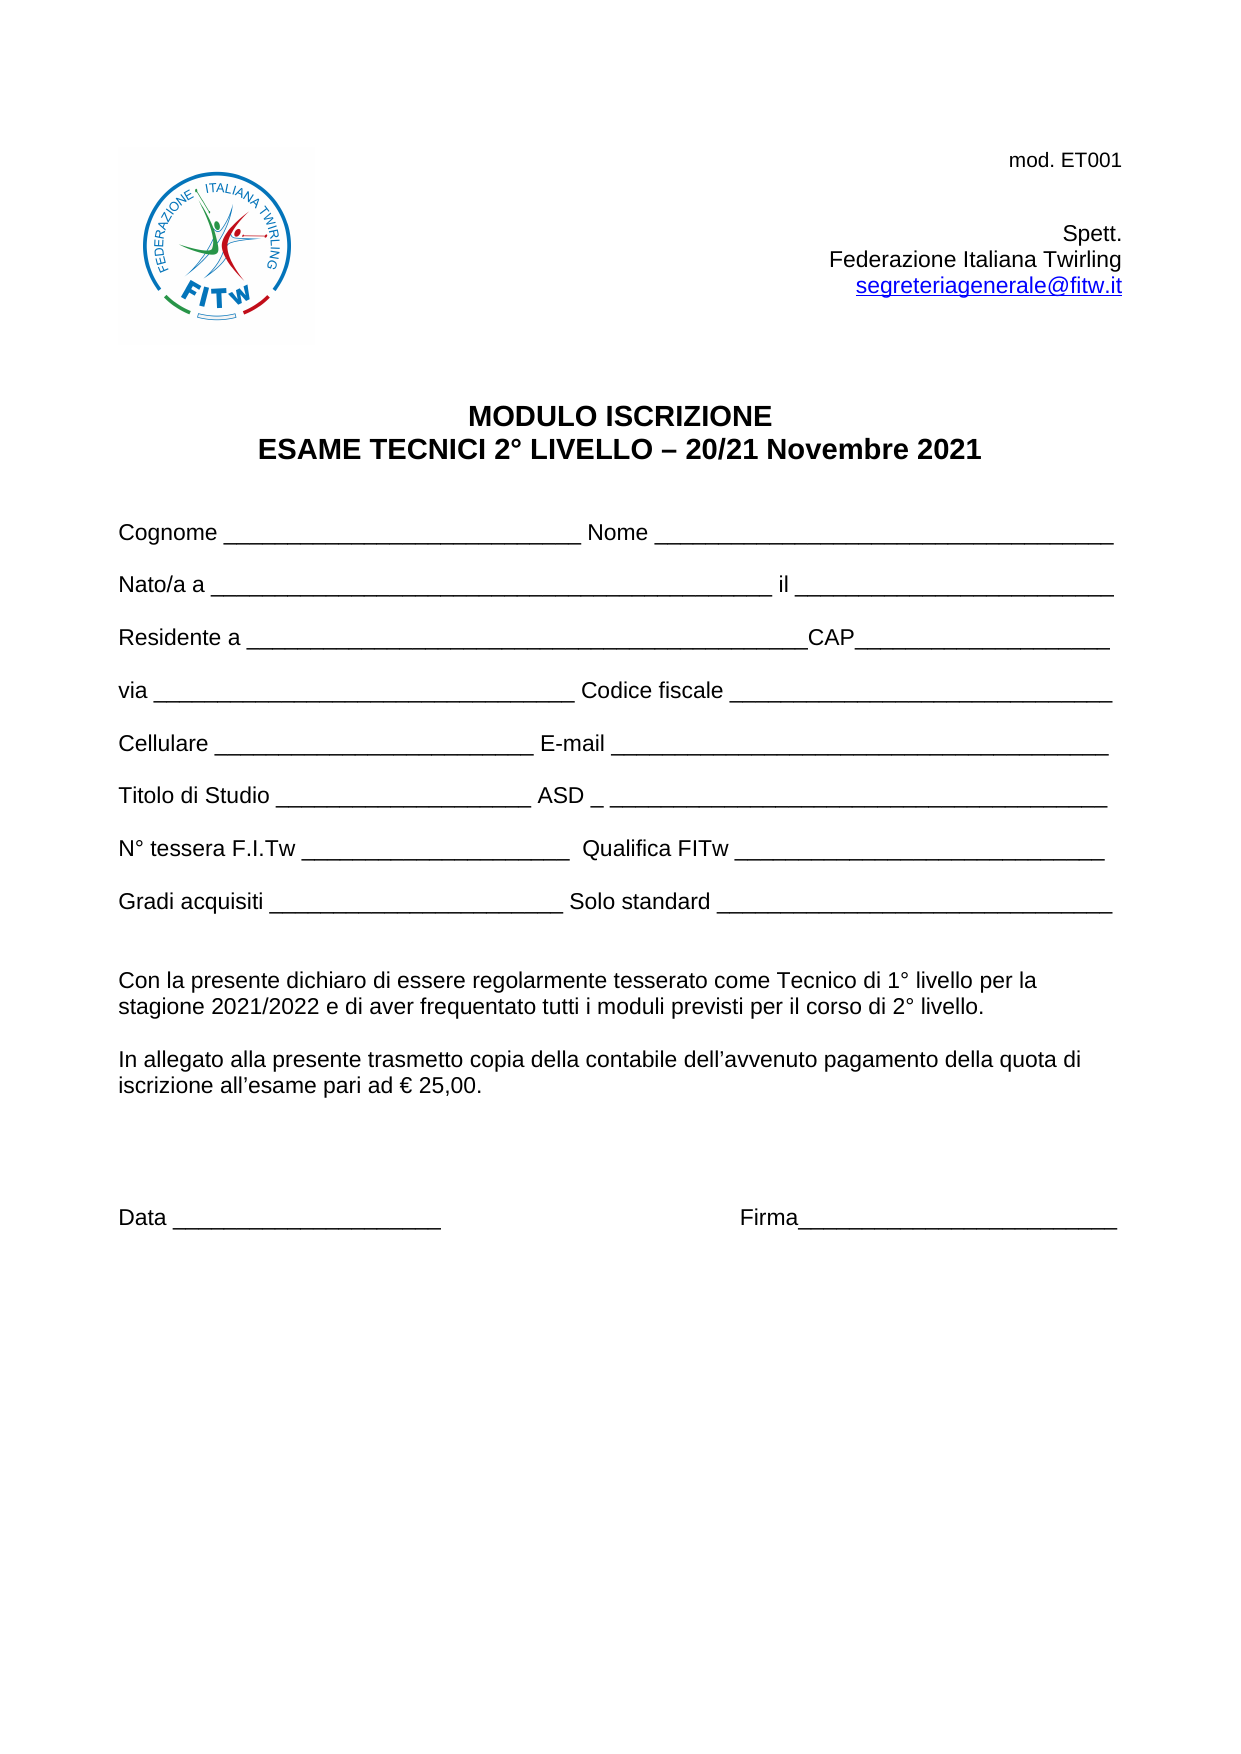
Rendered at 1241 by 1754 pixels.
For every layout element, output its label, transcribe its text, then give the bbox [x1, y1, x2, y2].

text Federazione Italiana Twirling [315, 246, 1122, 272]
text Titolo di Studio ____________________ ASD _ _______________________________________ [118, 782, 1122, 808]
text mod. ET001 [315, 148, 1122, 172]
text Residente a ____________________________________________CAP____________________ [118, 624, 1122, 650]
text Gradi acquisiti _______________________ Solo standard _______________________________ [118, 888, 1122, 914]
text Nato/a a ____________________________________________ il _________________________ [118, 571, 1122, 598]
text MODULO ISCRIZIONE [118, 399, 1122, 432]
text Data _____________________ Firma_________________________ [118, 1204, 1122, 1230]
text N° tessera F.I.Tw _____________________ Qualifica FITw _____________________________ [118, 835, 1122, 861]
text ESAME TECNICI 2° LIVELLO – 20/21 Novembre 2021 [118, 432, 1122, 466]
text Con la presente dichiaro di essere regolarmente tesserato come Tecnico di 1° livello per la stagione 2021/2022 e di aver frequentato tutti i moduli previsti per il corso di 2° livello. [118, 967, 1122, 1019]
text Spett. [315, 219, 1122, 246]
text Cognome ____________________________ Nome ____________________________________ [118, 519, 1122, 545]
text segreteriagenerale@fitw.it [315, 272, 1122, 298]
text via _________________________________ Codice fiscale ______________________________ [118, 677, 1122, 703]
text In allegato alla presente trasmetto copia della contabile dell’avvenuto pagamento della quota di iscrizione all’esame pari ad € 25,00. [118, 1046, 1122, 1098]
text Cellulare _________________________ E-mail _______________________________________ [118, 729, 1122, 756]
picture [118, 147, 315, 345]
